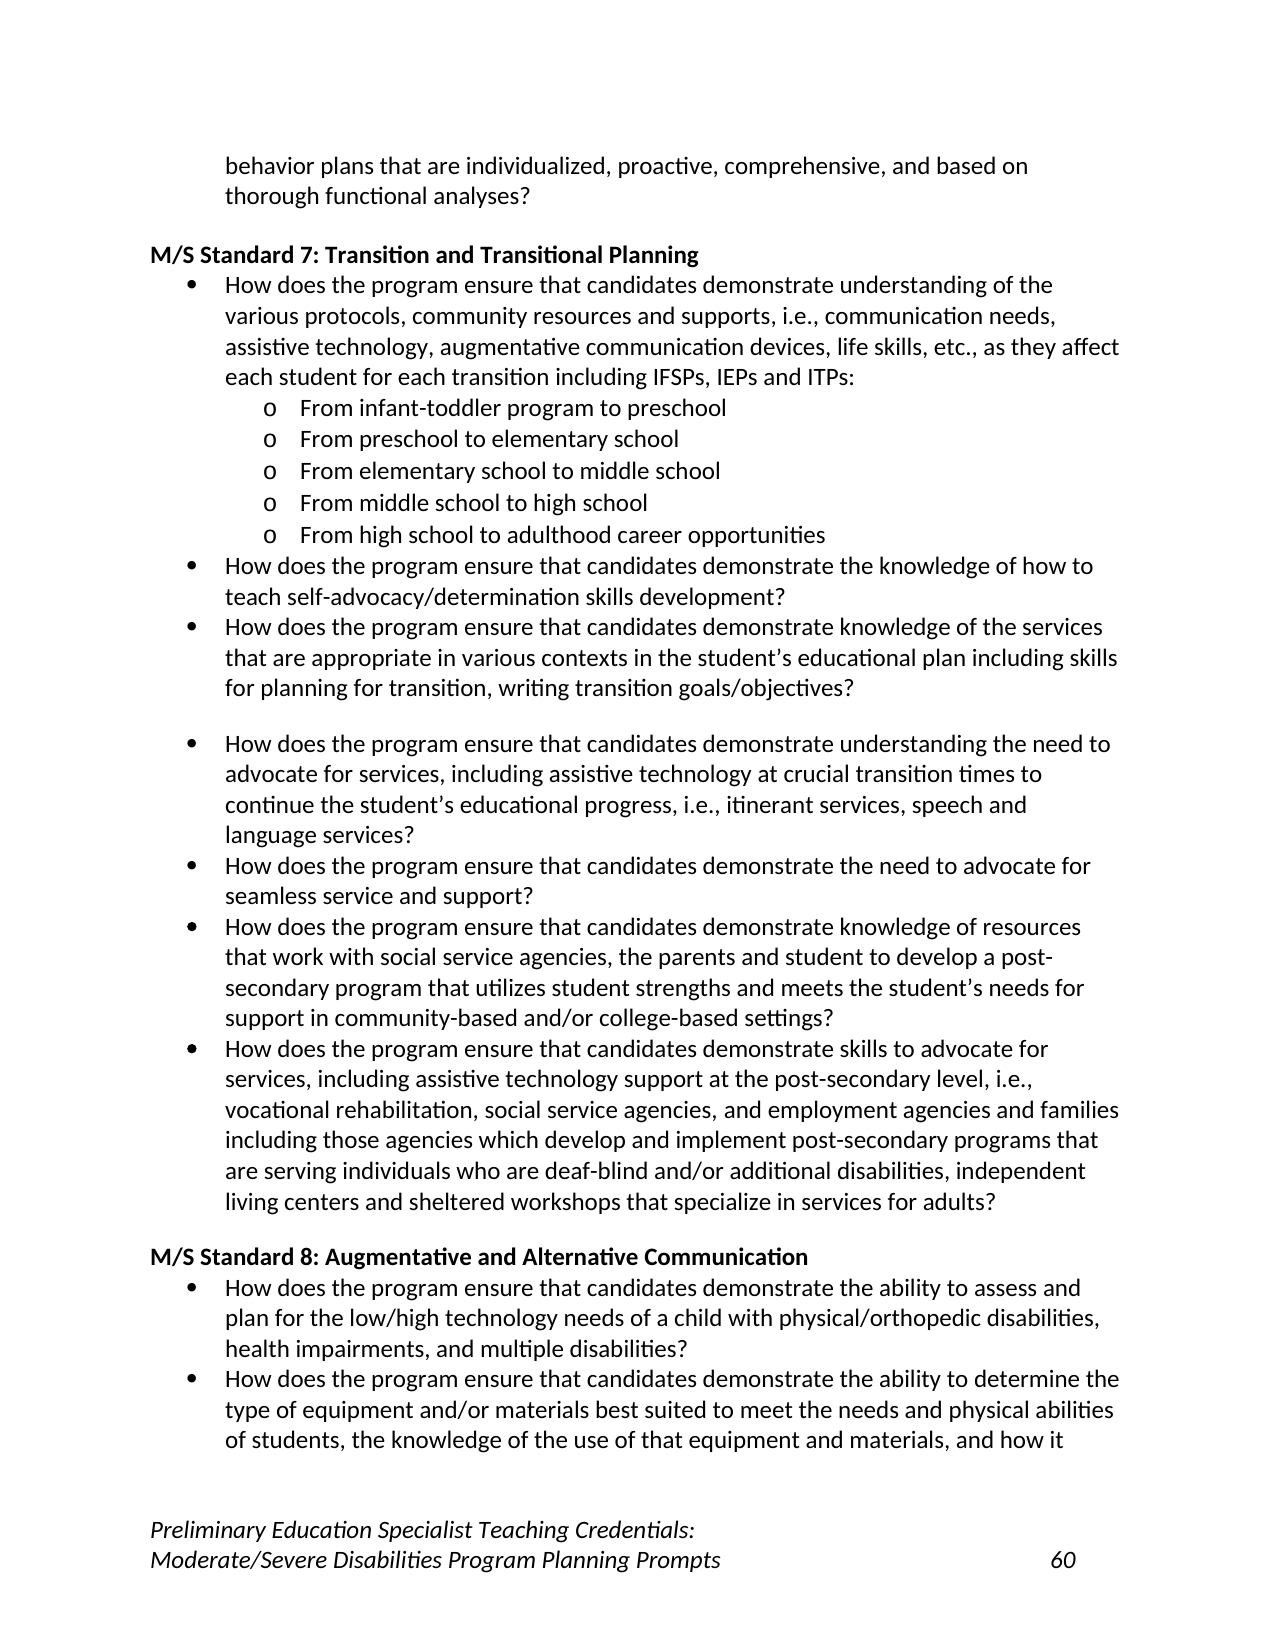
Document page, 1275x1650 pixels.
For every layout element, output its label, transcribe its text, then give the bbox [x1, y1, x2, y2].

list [187, 150, 1125, 211]
list How does the program ensure that candidates demonstrate the ability to assess and plan for the low/high technology needs of a child with physical/orthopedic disabilities, health impairments, and multiple disabilities? [187, 1272, 1125, 1363]
subtitle M/S Standard 7: Transition and Transitional Planning [150, 239, 1125, 269]
list How does the program ensure that candidates demonstrate skills to advocate for services, including assistive technology support at the post-secondary level, i.e., vocational rehabilitation, social service agencies, and employment agencies and families including those agencies which develop and implement post-secondary programs that are serving individuals who are deaf-blind and/or additional disabilities, independent living centers and sheltered workshops that specialize in services for adults? [187, 1033, 1125, 1216]
list How does the program ensure that candidates demonstrate knowledge of the services that are appropriate in various contexts in the student’s educational plan including skills for planning for transition, writing transition goals/objectives? [187, 612, 1125, 703]
list How does the program ensure that candidates demonstrate knowledge of resources that work with social service agencies, the parents and student to develop a post-secondary program that utilizes student strengths and meets the student’s needs for support in community-based and/or college-based settings? [187, 911, 1125, 1033]
list How does the program ensure that candidates demonstrate understanding the need to advocate for services, including assistive technology at crucial transition times to continue the student’s educational progress, i.e., itinerant services, speech and language services? [187, 728, 1125, 850]
list How does the program ensure that candidates demonstrate the need to advocate for seamless service and support? [187, 850, 1125, 911]
subtitle M/S Standard 8: Augmentative and Alternative Communication [150, 1241, 1125, 1272]
list From high school to adulthood career opportunities [262, 519, 1125, 551]
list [187, 1363, 1125, 1455]
list How does the program ensure that candidates demonstrate the knowledge of how to teach self-advocacy/determination skills development? [187, 551, 1125, 612]
list From middle school to high school [262, 487, 1125, 519]
list From preschool to elementary school [262, 423, 1125, 455]
list From infant-toddler program to preschool [262, 392, 1125, 423]
list From elementary school to middle school [262, 455, 1125, 487]
list How does the program ensure that candidates demonstrate understanding of the various protocols, community resources and supports, i.e., communication needs, assistive technology, augmentative communication devices, life skills, etc., as they affect each student for each transition including IFSPs, IEPs and ITPs: [187, 269, 1125, 392]
